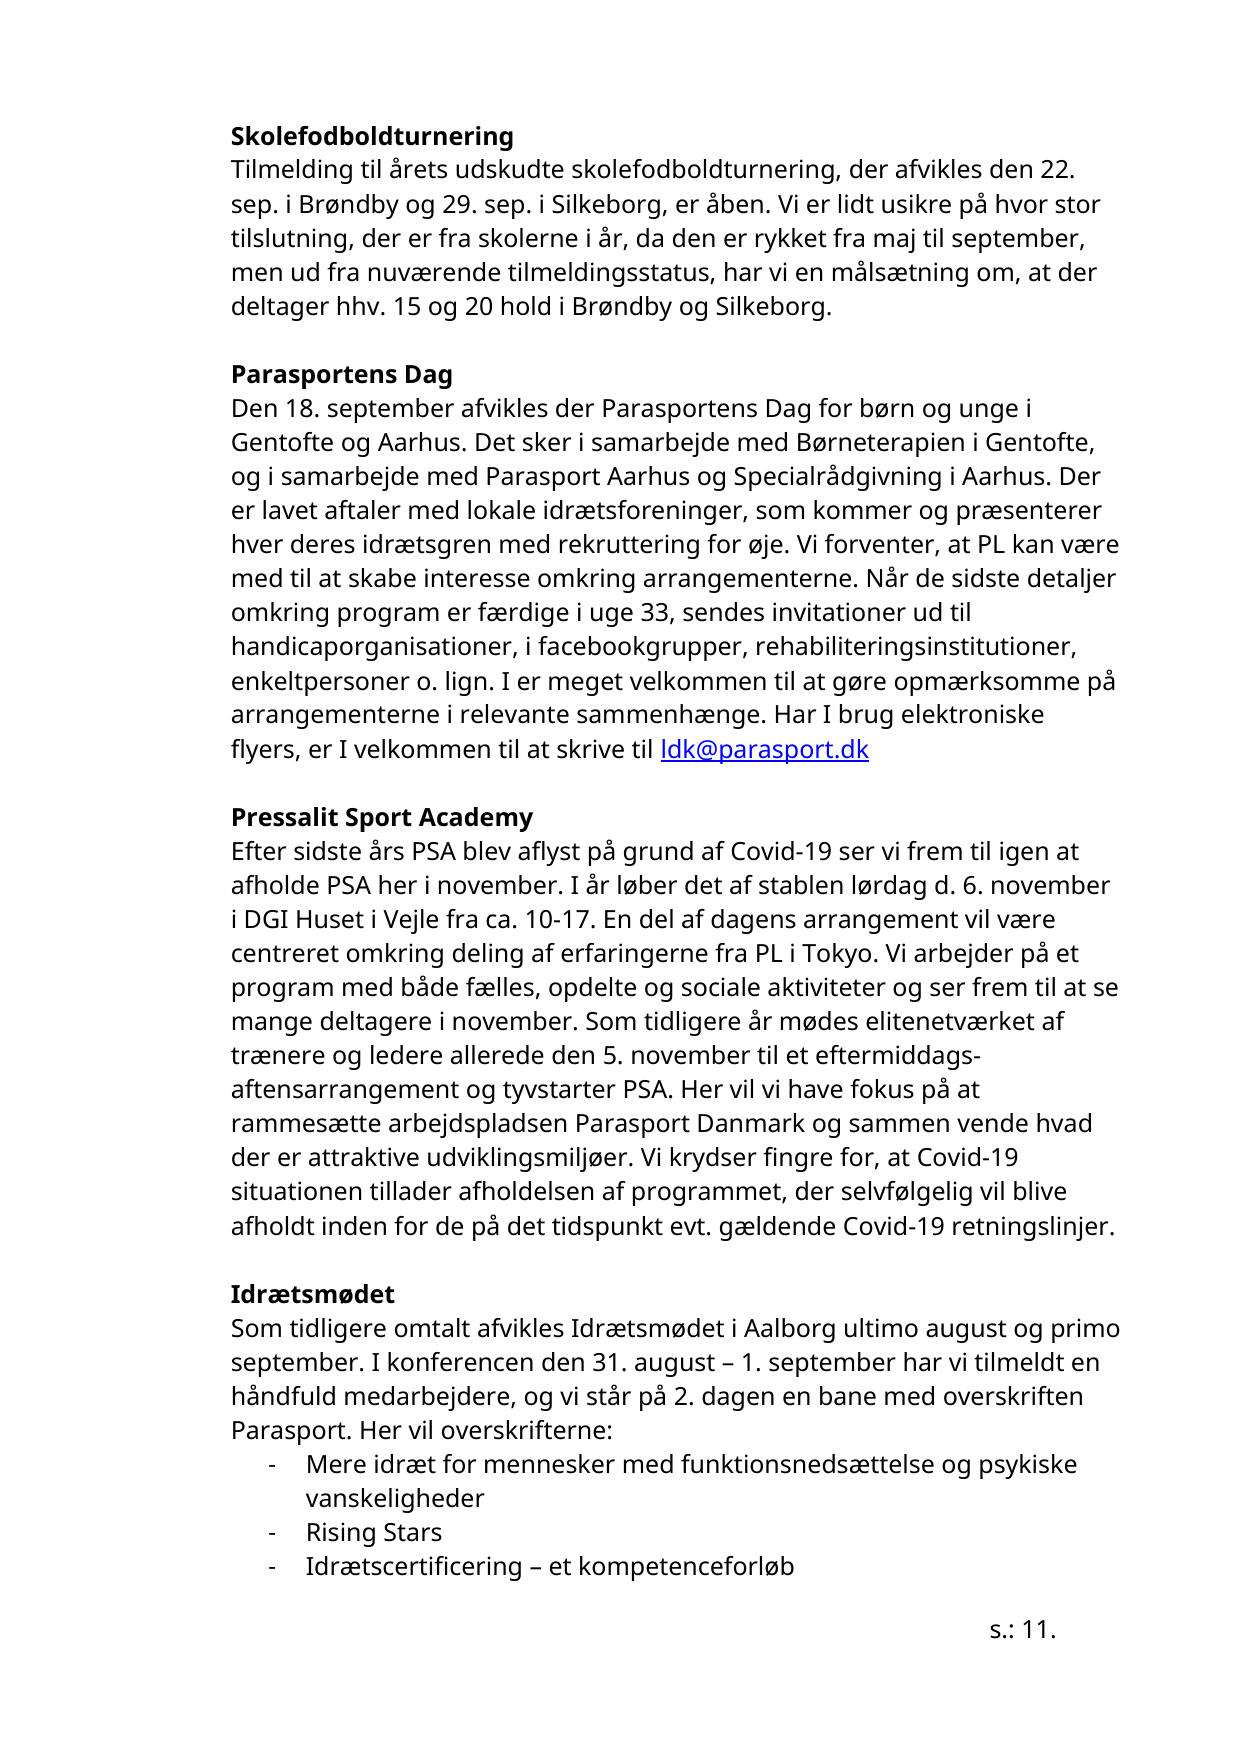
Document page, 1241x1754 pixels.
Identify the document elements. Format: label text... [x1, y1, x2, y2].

list Rising Stars [268, 1515, 1122, 1549]
text Den 18. september afvikles der Parasportens Dag for børn og unge i Gentofte og Aarhus. Det sker i samarbejde med Børneterapien i Gentofte, og i samarbejde med Parasport Aarhus og Specialrådgivning i Aarhus. Der er lavet aftaler med lokale idrætsforeninger, som kommer og præsenterer hver deres idrætsgren med rekruttering for øje. Vi forventer, at PL kan være med til at skabe interesse omkring arrangementerne. Når de sidste detaljer omkring program er færdige i uge 33, sendes invitationer ud til handicaporganisationer, i facebookgrupper, rehabiliteringsinstitutioner, enkeltpersoner o. lign. I er meget velkommen til at gøre opmærksomme på arrangementerne i relevante sammenhænge. Har I brug elektroniske flyers, er I velkommen til at skrive til ldk@parasport.dk [231, 391, 1122, 765]
list Mere idræt for mennesker med funktionsnedsættelse og psykiske vanskeligheder [268, 1447, 1122, 1515]
text Efter sidste års PSA blev aflyst på grund af Covid-19 ser vi frem til igen at afholde PSA her i november. I år løber det af stablen lørdag d. 6. november i DGI Huset i Vejle fra ca. 10-17. En del af dagens arrangement vil være centreret omkring deling af erfaringerne fra PL i Tokyo. Vi arbejder på et program med både fælles, opdelte og sociale aktiviteter og ser frem til at se mange deltagere i november. Som tidligere år mødes elitenetværket af trænere og ledere allerede den 5. november til et eftermiddags-aftensarrangement og tyvstarter PSA. Her vil vi have fokus på at rammesætte arbejdspladsen Parasport Danmark og sammen vende hvad der er attraktive udviklingsmiljøer. Vi krydser fingre for, at Covid-19 situationen tillader afholdelsen af programmet, der selvfølgelig vil blive afholdt inden for de på det tidspunkt evt. gældende Covid-19 retningslinjer. [231, 833, 1122, 1242]
subtitle Skolefodboldturnering [118, 118, 1122, 152]
list Idrætscertificering – et kompetenceforløb [268, 1549, 1122, 1583]
subtitle Idrætsmødet [118, 1276, 1122, 1310]
text Som tidligere omtalt afvikles Idrætsmødet i Aalborg ultimo august og primo september. I konferencen den 31. august – 1. september har vi tilmeldt en håndfuld medarbejdere, og vi står på 2. dagen en bane med overskriften Parasport. Her vil overskrifterne: [231, 1310, 1122, 1447]
subtitle Parasportens Dag [118, 357, 1122, 391]
subtitle Pressalit Sport Academy [118, 799, 1122, 833]
text Tilmelding til årets udskudte skolefodboldturnering, der afvikles den 22. sep. i Brøndby og 29. sep. i Silkeborg, er åben. Vi er lidt usikre på hvor stor tilslutning, der er fra skolerne i år, da den er rykket fra maj til september, men ud fra nuværende tilmeldingsstatus, har vi en målsætning om, at der deltager hhv. 15 og 20 hold i Brøndby og Silkeborg. [231, 152, 1122, 322]
